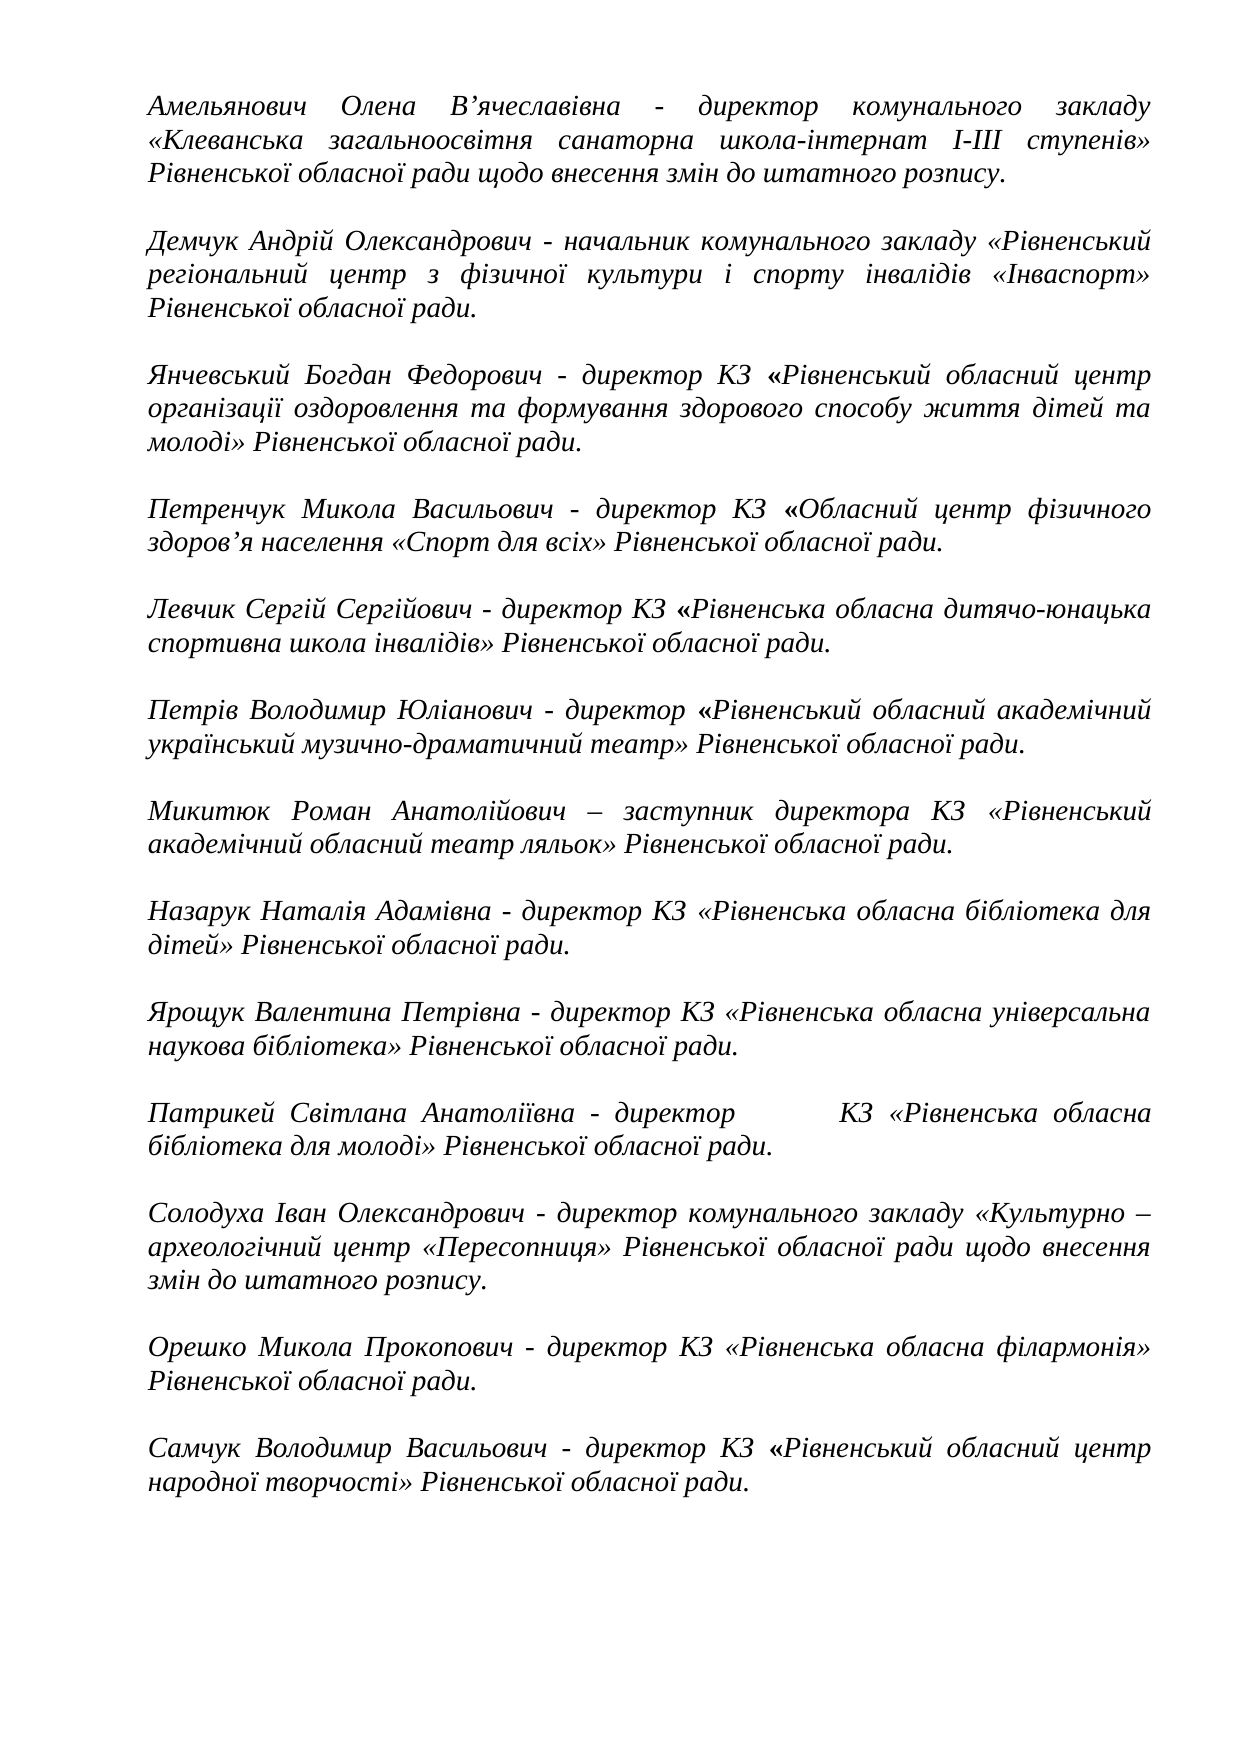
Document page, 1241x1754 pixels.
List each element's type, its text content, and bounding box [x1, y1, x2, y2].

list Патрикей Світлана Анатоліївна - директор КЗ «Рівненська обласна бібліотека для молоді» Рівненської обласної ради. [148, 1095, 1152, 1162]
list Микитюк Роман Анатолійович – заступник директора КЗ «Рівненський академічний обласний театр ляльок» Рівненської обласної ради. [148, 793, 1152, 860]
list Петрів Володимир Юліанович - директор «Рівненський обласний академічний український музично-драматичний театр» Рівненської обласної ради. [148, 692, 1152, 759]
list Петренчук Микола Васильович - директор КЗ «Обласний центр фізичного здоров’я населення «Спорт для всіх» Рівненської обласної ради. [148, 491, 1152, 558]
list Левчик Сергій Сергійович - директор КЗ «Рівненська обласна дитячо-юнацька спортивна школа інвалідів» Рівненської обласної ради. [148, 592, 1152, 659]
list Ярощук Валентина Петрівна - директор КЗ «Рівненська обласна універсальна наукова бібліотека» Рівненської обласної ради. [148, 994, 1152, 1061]
list Амельянович Олена В’ячеславівна - директор комунального закладу «Клеванська загальноосвітня санаторна школа-інтернат I-III ступенів» Рівненської обласної ради щодо внесення змін до штатного розпису. [148, 88, 1152, 189]
list Янчевський Богдан Федорович - директор КЗ «Рівненський обласний центр організації оздоровлення та формування здорового способу життя дітей та молоді» Рівненської обласної ради. [148, 357, 1152, 457]
list Демчук Андрій Олександрович - начальник комунального закладу «Рівненський регіональний центр з фізичної культури і спорту інвалідів «Інваспорт» Рівненської обласної ради. [148, 223, 1152, 323]
list Орешко Микола Прокопович - директор КЗ «Рівненська обласна філармонія» Рівненської обласної ради. [148, 1329, 1152, 1397]
list Солодуха Іван Олександрович - директор комунального закладу «Культурно – археологічний центр «Пересопниця» Рівненської обласної ради щодо внесення змін до штатного розпису. [148, 1195, 1152, 1296]
list Самчук Володимир Васильович - директор КЗ «Рівненський обласний центр народної творчості» Рівненської обласної ради. [148, 1430, 1152, 1497]
list Назарук Наталія Адамівна - директор КЗ «Рівненська обласна бібліотека для дітей» Рівненської обласної ради. [148, 893, 1152, 961]
